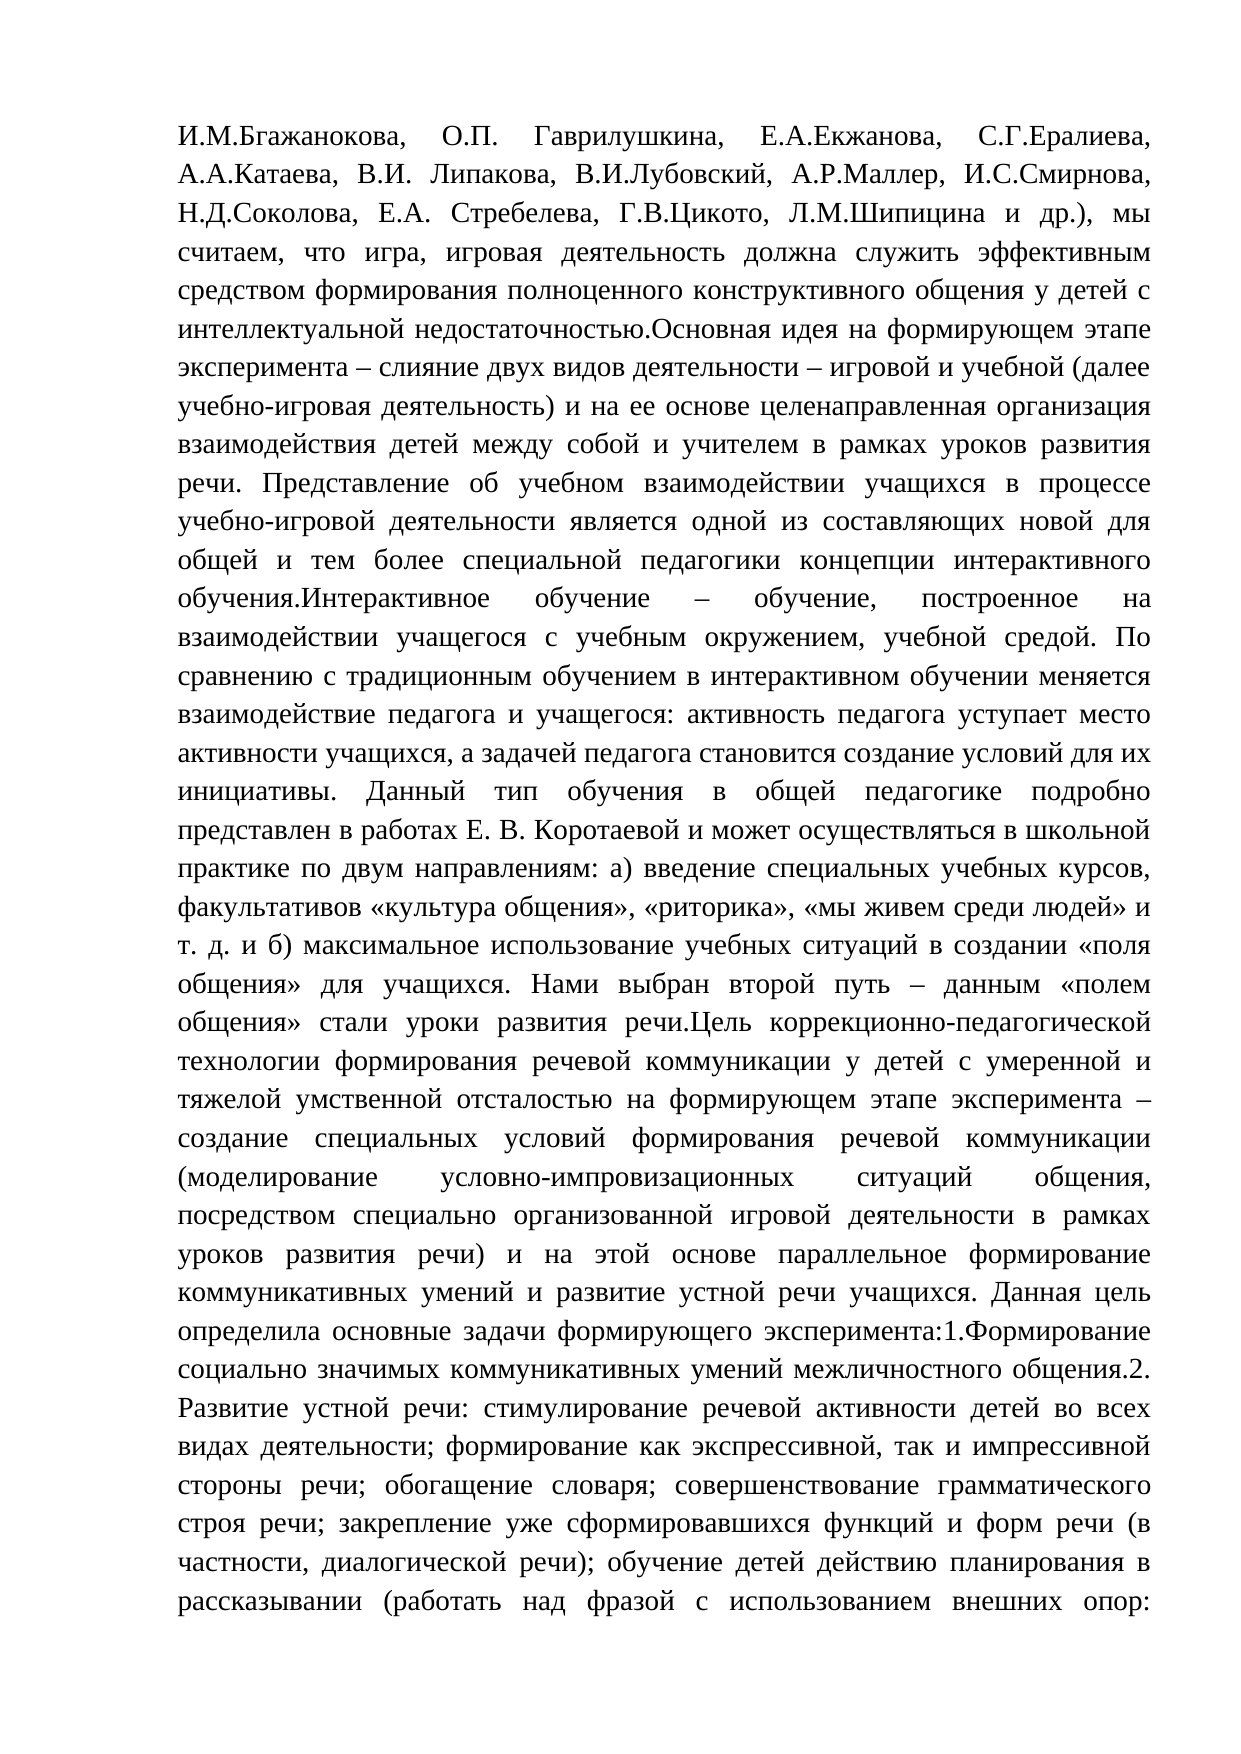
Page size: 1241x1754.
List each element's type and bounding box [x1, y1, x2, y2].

text [177, 118, 1152, 1616]
